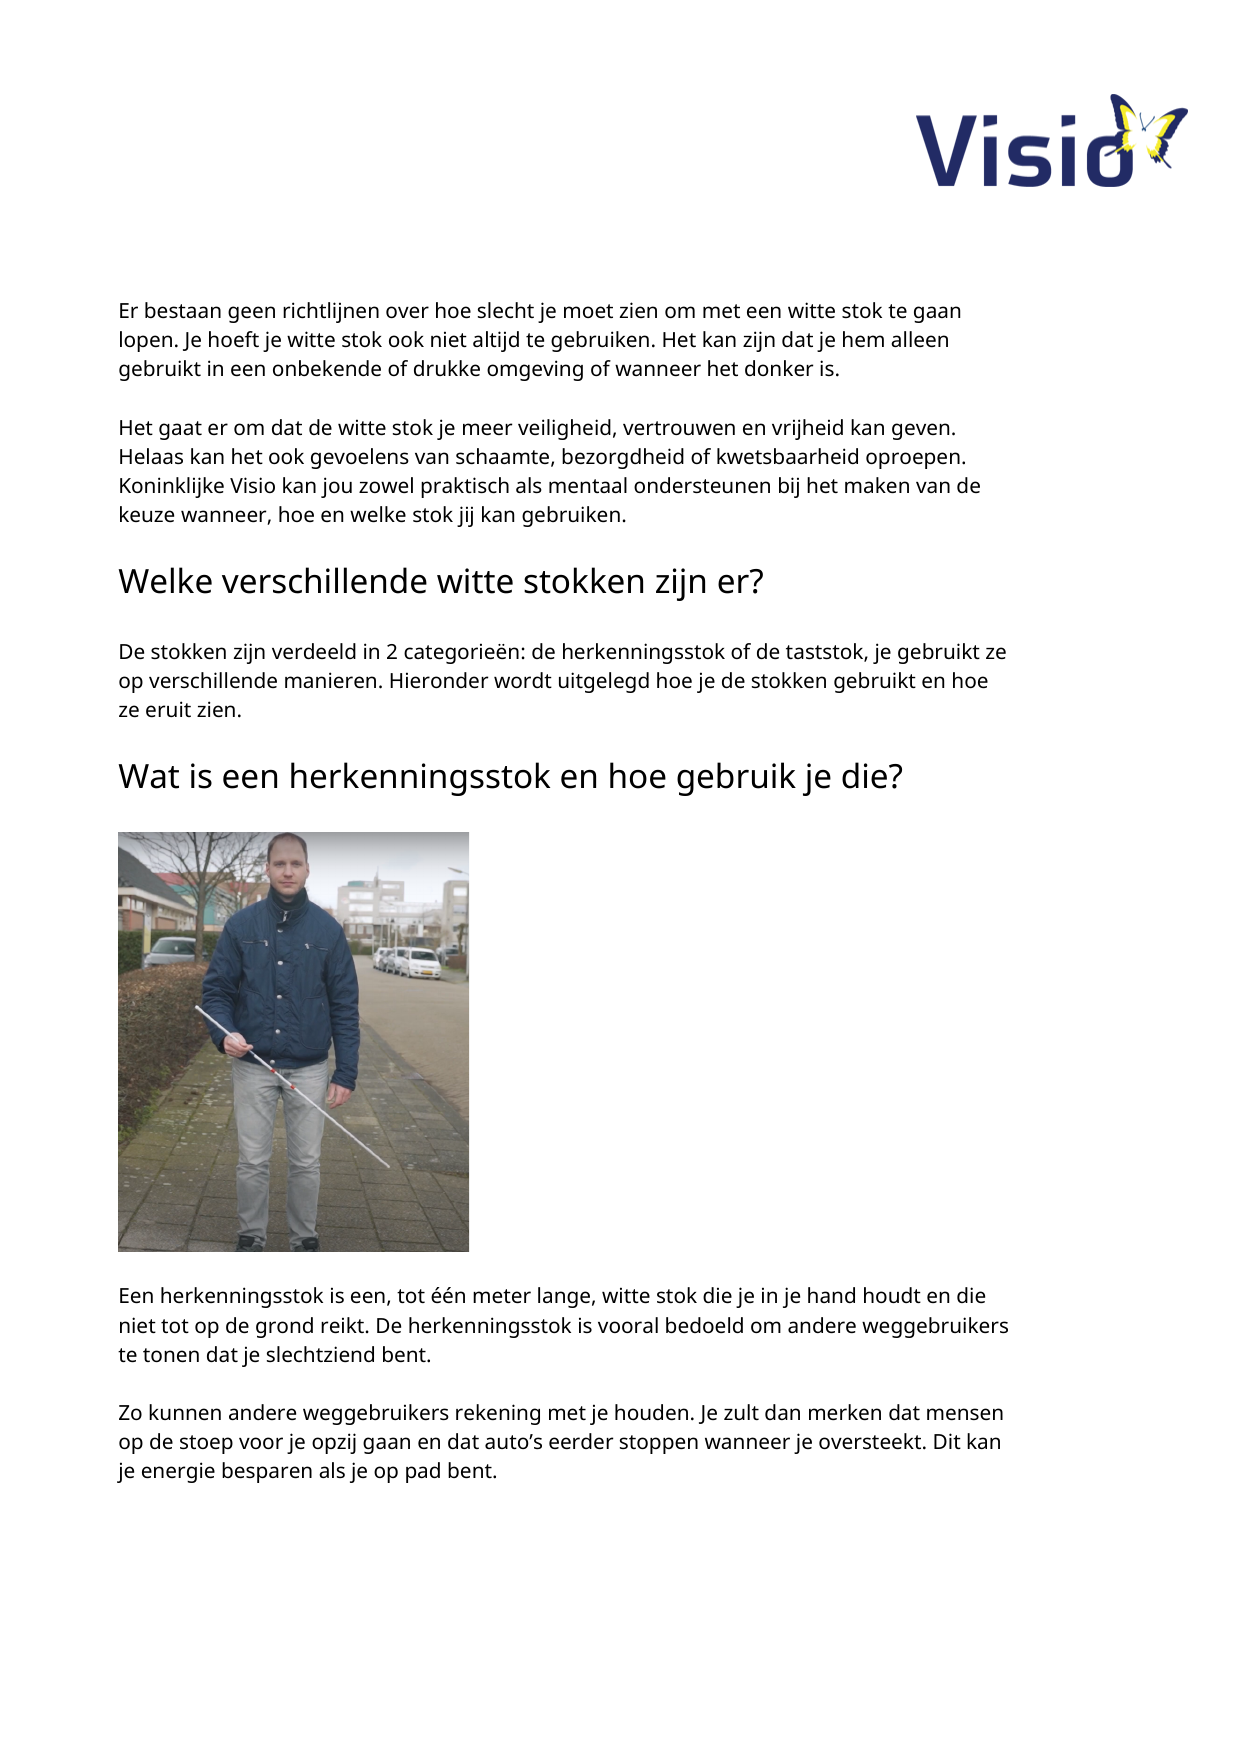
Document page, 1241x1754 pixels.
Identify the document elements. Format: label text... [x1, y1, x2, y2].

text De stokken zijn verdeeld in 2 categorieën: de herkenningsstok of de taststok, je gebruikt ze op verschillende manieren. Hieronder wordt uitgelegd hoe je de stokken gebruikt en hoe ze eruit zien. [118, 637, 1016, 724]
subtitle Wat is een herkenningsstok en hoe gebruik je die? [118, 753, 1016, 799]
text Het gaat er om dat de witte stok je meer veiligheid, vertrouwen en vrijheid kan geven. Helaas kan het ook gevoelens van schaamte, bezorgdheid of kwetsbaarheid oproepen. Koninklijke Visio kan jou zowel praktisch als mentaal ondersteunen bij het maken van de keuze wanneer, hoe en welke stok jij kan gebruiken. [118, 412, 1016, 529]
picture [118, 832, 470, 1252]
subtitle Welke verschillende witte stokken zijn er? [118, 558, 1016, 603]
text Zo kunnen andere weggebruikers rekening met je houden. Je zult dan merken dat mensen op de stoep voor je opzij gaan en dat auto’s eerder stoppen wanneer je oversteekt. Dit kan je energie besparen als je op pad bent. [118, 1398, 1016, 1485]
text Een herkenningsstok is een, tot één meter lange, witte stok die je in je hand houdt en die niet tot op de grond reikt. De herkenningsstok is vooral bedoeld om andere weggebruikers te tonen dat je slechtziend bent. [118, 1281, 1016, 1368]
text Er bestaan geen richtlijnen over hoe slecht je moet zien om met een witte stok te gaan lopen. Je hoeft je witte stok ook niet altijd te gebruiken. Het kan zijn dat je hem alleen gebruikt in een onbekende of drukke omgeving of wanneer het donker is. [118, 295, 1016, 383]
picture [904, 89, 1199, 190]
